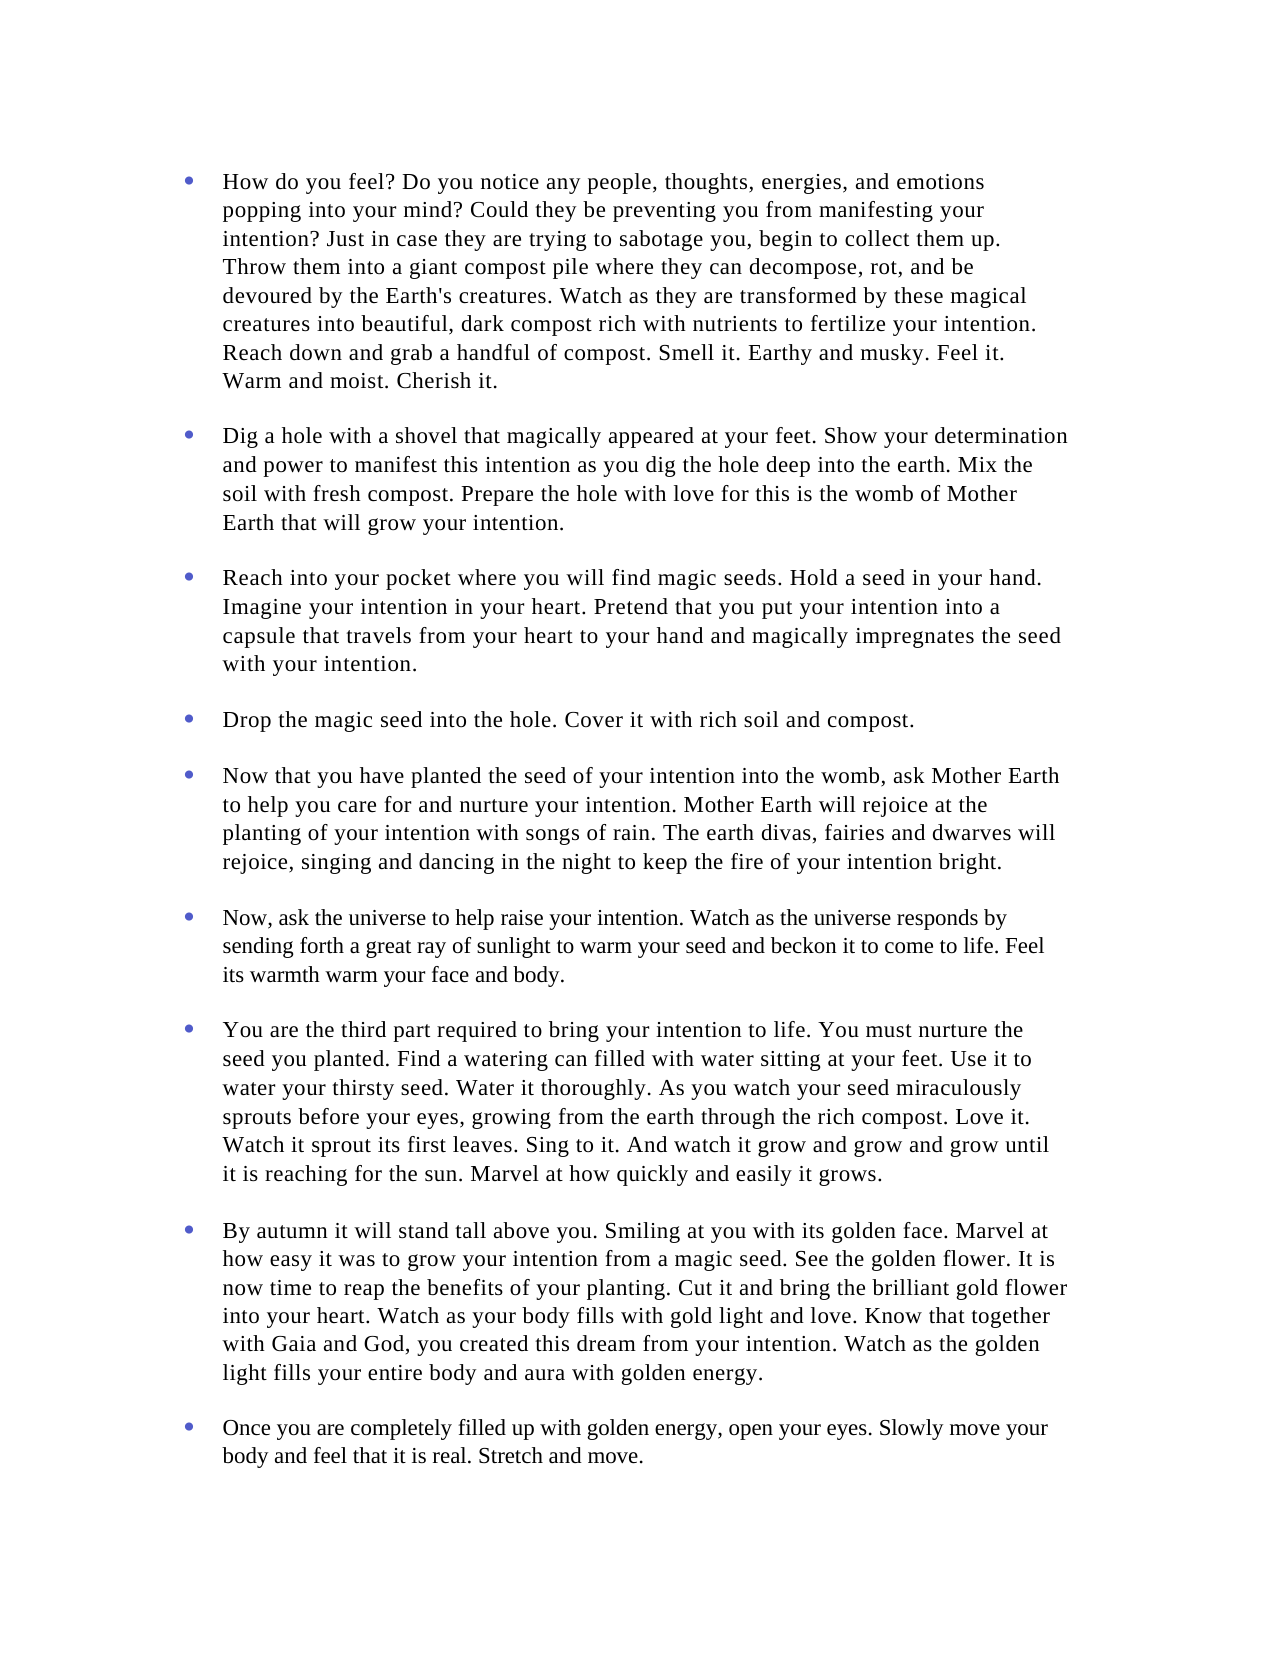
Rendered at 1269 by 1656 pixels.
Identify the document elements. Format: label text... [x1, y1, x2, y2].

list Now, ask the universe to help raise your intention. Watch as the universe responds by sending forth a great ray of sunlight to warm your seed and beckon it to come to life. Feel its warmth warm your face and body. [185, 902, 1070, 988]
list By autumn it will stand tall above you. Smiling at you with its golden face. Marvel at how easy it was to grow your intention from a magic seed. See the golden flower. It is now time to reap the benefits of your planting. Cut it and bring the brilliant gold flower into your heart. Watch as your body fills with gold light and love. Know that together with Gaia and God, you created this dream from your intention. Watch as the golden light fills your entire body and aura with golden energy. [185, 1215, 1070, 1386]
list Drop the magic seed into the hole. Cover it with rich soil and compost. [185, 703, 1070, 733]
list You are the third part required to bring your intention to life. You must nurture the seed you planted. Find a watering can filled with water sitting at your feet. Use it to water your thirsty seed. Water it thoroughly. As you watch your seed miraculously sprouts before your eyes, growing from the earth through the rich compost. Love it. Watch it sprout its first leaves. Sing to it. And watch it grow and grow and grow until it is reaching for the sun. Marvel at how quickly and easily it grows. [185, 1015, 1070, 1187]
list Reach into your pocket where you will find magic seeds. Hold a seed in your hand. Imagine your intention in your heart. Pretend that you put your intention into a capsule that travels from your heart to your hand and magically impregnates the seed with your intention. [185, 563, 1070, 678]
list How do you feel? Do you notice any people, thoughts, energies, and emotions popping into your mind? Could they be preventing you from manifesting your intention? Just in case they are trying to sabotage you, begin to collect them up. Throw them into a giant compost pile where they can decompose, rot, and be devoured by the Earth's creatures. Watch as they are transformed by these magical creatures into beautiful, dark compost rich with nutrients to fertilize your intention. Reach down and grab a handful of compost. Smell it. Earthy and musky. Feel it. Warm and moist. Cherish it. [185, 167, 1040, 394]
list Dig a hole with a shovel that magically appeared at your feet. Show your determination and power to manifest this intention as you dig the hole deep into the earth. Mix the soil with fresh compost. Prepare the hole with love for this is the womb of Mother Earth that will grow your intention. [185, 421, 1070, 536]
list Once you are completely filled up with golden energy, open your eyes. Slowly move your body and feel that it is real. Stretch and move. [185, 1413, 1070, 1469]
list Now that you have planted the seed of your intention into the womb, ask Mother Earth to help you care for and nurture your intention. Mother Earth will rejoice at the planting of your intention with songs of rain. The earth divas, fairies and dwarves will rejoice, singing and dancing in the night to keep the fire of your intention bright. [185, 760, 1070, 875]
